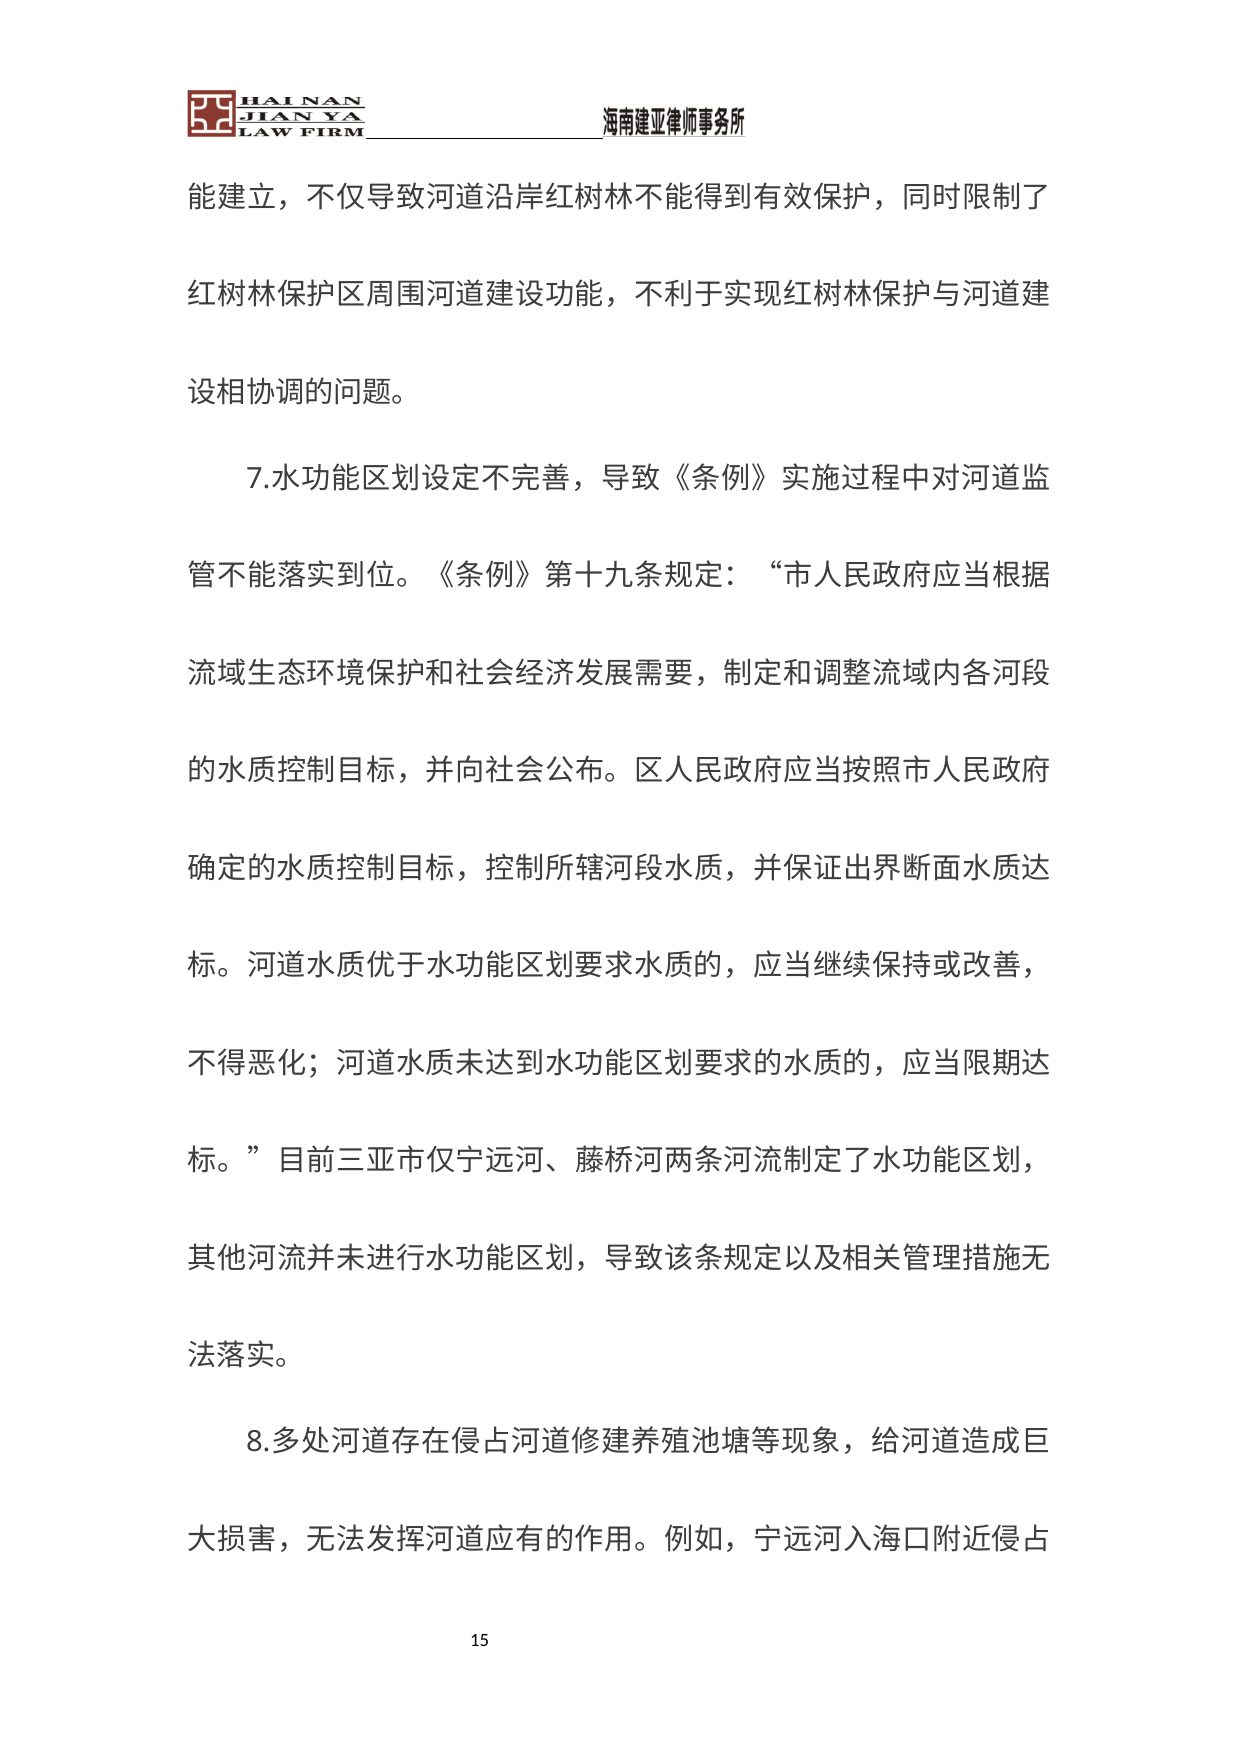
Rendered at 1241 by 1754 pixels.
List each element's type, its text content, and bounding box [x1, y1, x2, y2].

picture [187, 90, 366, 137]
text 7.水功能区划设定不完善，导致《条例》实施过程中对河道监管不能落实到位。《条例》第十九条规定：“市人民政府应当根据流域生态环境保护和社会经济发展需要，制定和调整流域内各河段的水质控制目标，并向社会公布。区人民政府应当按照市人民政府确定的水质控制目标，控制所辖河段水质，并保证出界断面水质达标。河道水质优于水功能区划要求水质的，应当继续保持或改善，不得恶化；河道水质未达到水功能区划要求的水质的，应当限期达标。”目前三亚市仅宁远河、藤桥河两条河流制定了水功能区划，其他河流并未进行水功能区划，导致该条规定以及相关管理措施无法落实。 [187, 443, 1053, 1386]
picture [602, 104, 746, 137]
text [187, 1407, 1053, 1569]
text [187, 162, 1053, 422]
